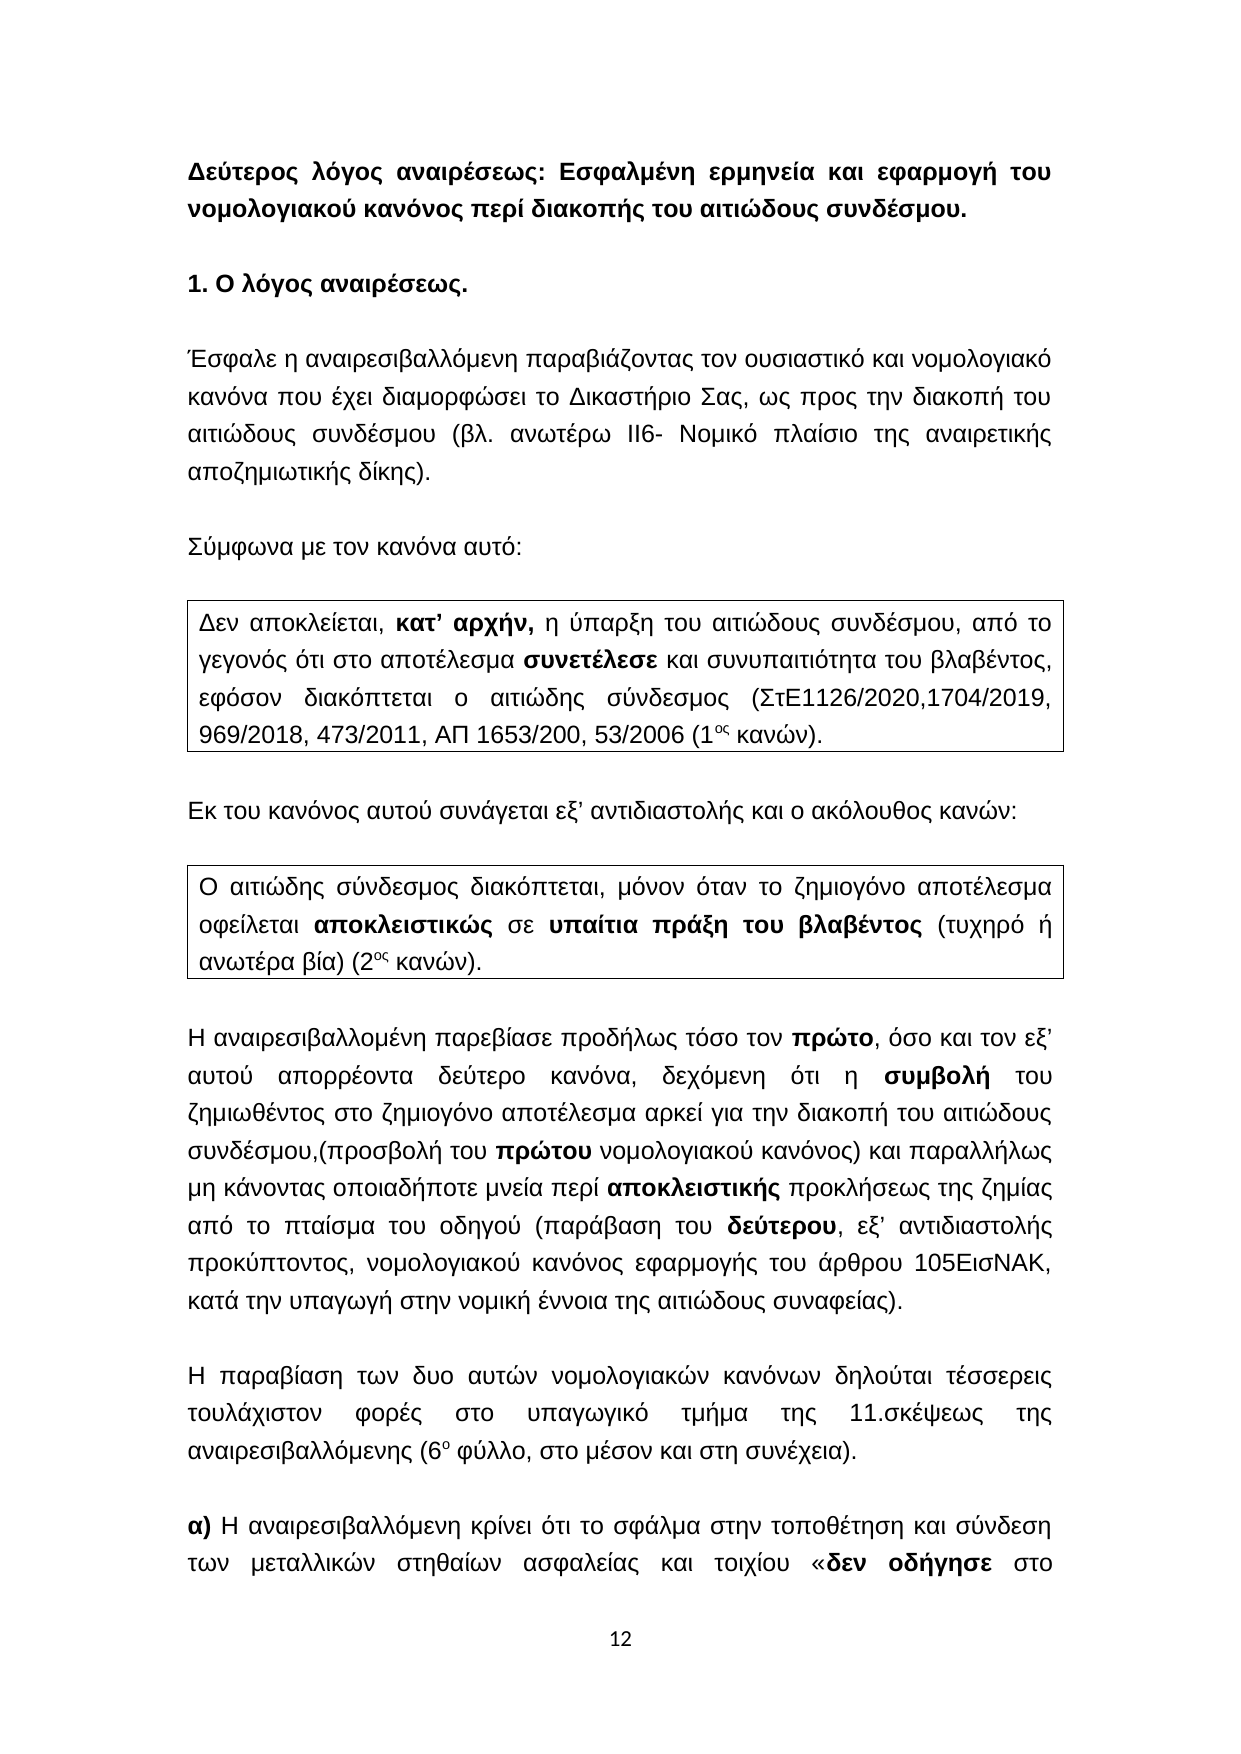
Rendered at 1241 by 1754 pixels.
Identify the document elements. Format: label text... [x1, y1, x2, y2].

text Η αναιρεσιβαλλομένη παρεβίασε προδήλως τόσο τον πρώτο, όσο και τον εξ’ αυτού απορρέοντα δεύτερο κανόνα, δεχόμενη ότι η συμβολή του ζημιωθέντος στο ζημιογόνο αποτέλεσμα αρκεί για την διακοπή του αιτιώδους συνδέσμου,(προσβολή του πρώτου νομολογιακού κανόνος) και παραλλήλως μη κάνοντας οποιαδήποτε μνεία περί αποκλειστικής προκλήσεως της ζημίας από το πταίσμα του οδηγού (παράβαση του δεύτερου, εξ’ αντιδιαστολής προκύπτοντος, νομολογιακού κανόνος εφαρμογής του άρθρου 105ΕισΝΑΚ, κατά την υπαγωγή στην νομική έννοια της αιτιώδους συναφείας). [187, 1017, 1053, 1317]
text Έσφαλε η αναιρεσιβαλλόμενη παραβιάζοντας τον ουσιαστικό και νομολογιακό κανόνα που έχει διαμορφώσει το Δικαστήριο Σας, ως προς την διακοπή του αιτιώδους συνδέσμου (βλ. ανωτέρω ΙΙ6- Νομικό πλαίσιο της αναιρετικής αποζημιωτικής δίκης). [187, 337, 1053, 487]
text Σύμφωνα με τον κανόνα αυτό: [187, 525, 1053, 562]
text Δεύτερος λόγος αναιρέσεως: Εσφαλμένη ερμηνεία και εφαρμογή του νομολογιακού κανόνος περί διακοπής του αιτιώδους συνδέσμου. [187, 150, 1053, 225]
text Η παραβίαση των δυο αυτών νομολογιακών κανόνων δηλούται τέσσερεις τουλάχιστον φορές στο υπαγωγικό τμήμα της 11.σκέψεως της αναιρεσιβαλλόμενης (6ο φύλλο, στο μέσον και στη συνέχεια). [187, 1354, 1053, 1467]
table_header Ο αιτιώδης σύνδεσμος διακόπτεται, μόνον όταν το ζημιογόνο αποτέλεσμα οφείλεται αποκλειστικώς σε υπαίτια πράξη του βλαβέντος (τυχηρό ή ανωτέρα βία) (2ος κανών). [188, 866, 1063, 978]
table_header Δεν αποκλείεται, κατ’ αρχήν, η ύπαρξη του αιτιώδους συνδέσμου, από το γεγονός ότι στο αποτέλεσμα συνετέλεσε και συνυπαιτιότητα του βλαβέντος, εφόσον διακόπτεται ο αιτιώδης σύνδεσμος (ΣτΕ1126/2020,1704/2019, 969/2018, 473/2011, ΑΠ 1653/200, 53/2006 (1ος κανών). [188, 601, 1063, 751]
text Εκ του κανόνος αυτού συνάγεται εξ’ αντιδιαστολής και ο ακόλουθος κανών: [187, 789, 1053, 827]
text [187, 1504, 1053, 1579]
text 1. Ο λόγος αναιρέσεως. [187, 262, 1053, 300]
